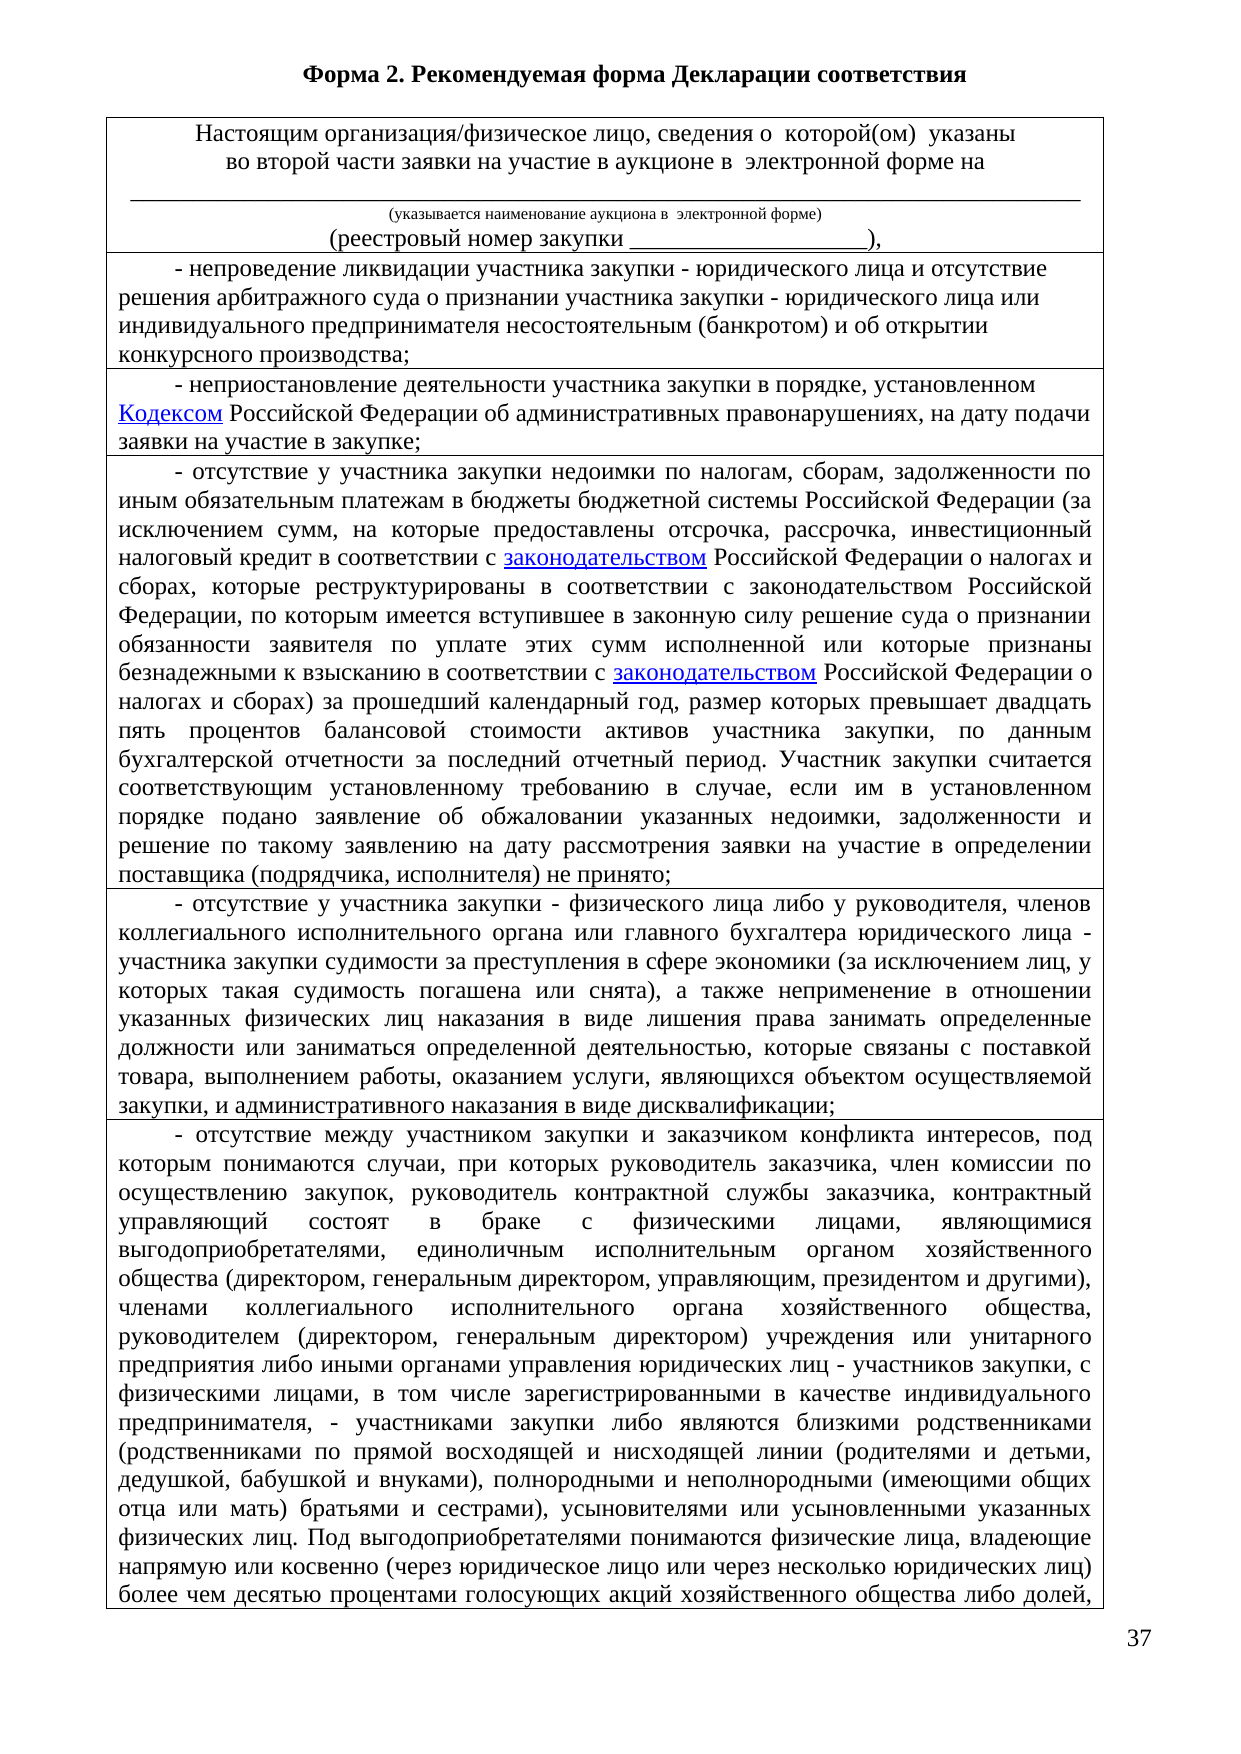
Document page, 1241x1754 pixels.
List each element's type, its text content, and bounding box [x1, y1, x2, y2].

table_cell - непроведение ликвидации участника закупки - юридического лица и отсутствие решения арбитражного суда о признании участника закупки - юридического лица или индивидуального предпринимателя несостоятельным (банкротом) и об открытии конкурсного производства; [107, 253, 1103, 368]
text Форма 2. Рекомендуемая форма Декларации соответствия [118, 59, 1152, 88]
table_cell - отсутствие у участника закупки недоимки по налогам, сборам, задолженности по иным обязательным платежам в бюджеты бюджетной системы Российской Федерации (за исключением сумм, на которые предоставлены отсрочка, рассрочка, инвестиционный налоговый кредит в соответствии с законодательством Российской Федерации о налогах и сборах, которые реструктурированы в соответствии с законодательством Российской Федерации, по которым имеется вступившее в законную силу решение суда о признании обязанности заявителя по уплате этих сумм исполненной или которые признаны безнадежными к взысканию в соответствии с законодательством Российской Федерации о налогах и сборах) за прошедший календарный год, размер которых превышает двадцать пять процентов балансовой стоимости активов участника закупки, по данным бухгалтерской отчетности за последний отчетный период. Участник закупки считается соответствующим установленному требованию в случае, если им в установленном порядке подано заявление об обжаловании указанных недоимки, задолженности и решение по такому заявлению на дату рассмотрения заявки на участие в определении поставщика (подрядчика, исполнителя) не принято; [107, 456, 1103, 887]
table_cell - неприостановление деятельности участника закупки в порядке, установленном Кодексом Российской Федерации об административных правонарушениях, на дату подачи заявки на участие в закупке; [107, 369, 1103, 455]
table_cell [107, 1120, 1103, 1608]
table_cell - отсутствие у участника закупки - физического лица либо у руководителя, членов коллегиального исполнительного органа или главного бухгалтера юридического лица - участника закупки судимости за преступления в сфере экономики (за исключением лиц, у которых такая судимость погашена или снята), а также неприменение в отношении указанных физических лиц наказания в виде лишения права занимать определенные должности или заниматься определенной деятельностью, которые связаны с поставкой товара, выполнением работы, оказанием услуги, являющихся объектом осуществляемой закупки, и административного наказания в виде дисквалификации; [107, 889, 1103, 1118]
table_header Настоящим организация/физическое лицо, сведения о которой(ом) указаны во второй части заявки на участие в аукционе в электронной форме на ____________________________________________________________________________ (указывается наименование аукциона в электронной форме) (реестровый номер закупки ___________________), [107, 118, 1103, 252]
